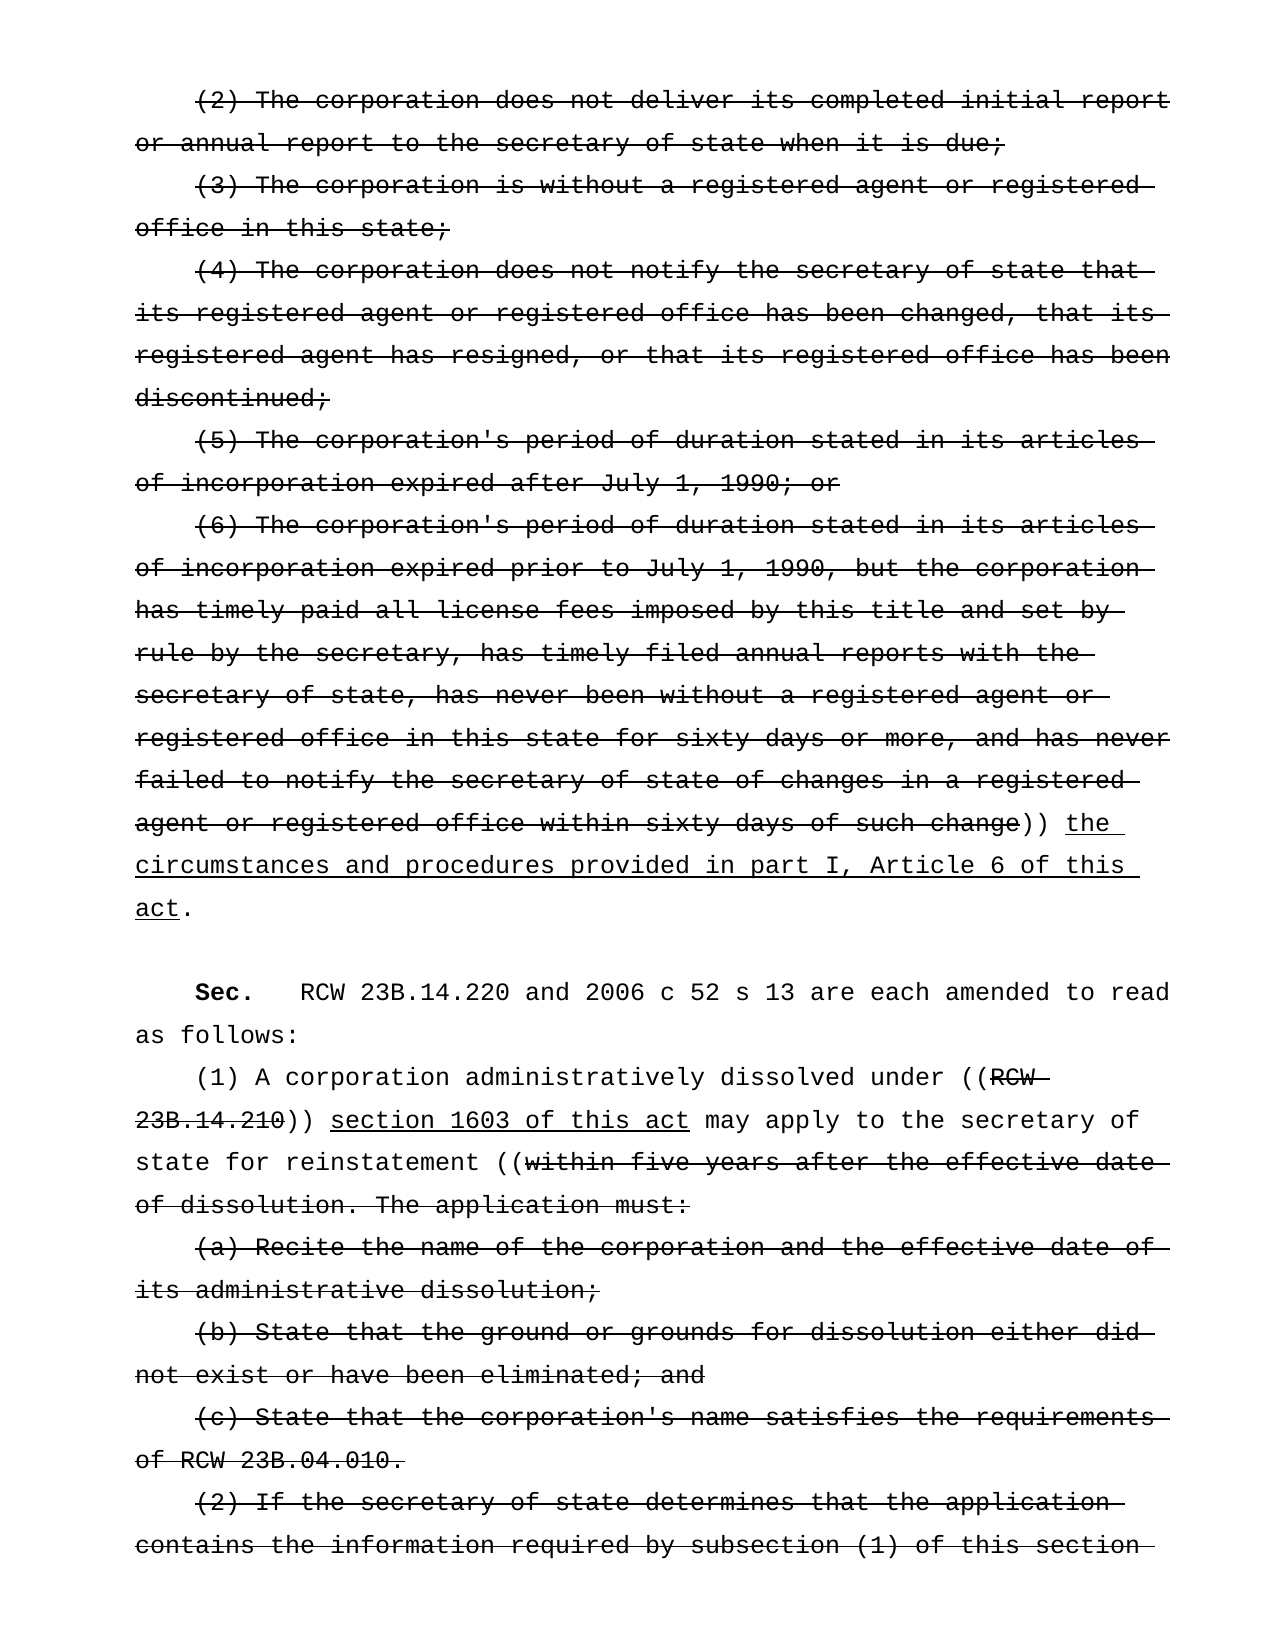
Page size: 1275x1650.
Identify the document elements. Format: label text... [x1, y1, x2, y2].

text (4) The corporation does not notify the secretary of state that its registered agent or registered office has been changed, that its registered agent has resigned, or that its registered office has been discontinued; [135, 358, 1170, 415]
text (4) The corporation does not notify the secretary of state that its registered agent or registered office has been changed, that its registered agent has resigned, or that its registered office has been discontinued; [135, 316, 1170, 356]
text (b) State that the ground or grounds for dissolution either did not exist or have been eliminated; and [135, 1307, 1170, 1392]
text (3) The corporation is without a registered agent or registered office in this state; [135, 160, 1170, 245]
text (2) The corporation does not deliver its completed initial report or annual report to the secretary of state when it is due; [135, 75, 1170, 160]
text (c) State that the corporation's name satisfies the requirements of RCW 23B.04.010. [135, 1392, 1170, 1477]
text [135, 1477, 1170, 1562]
text (4) The corporation does not notify the secretary of state that its registered agent or registered office has been changed, that its registered agent has resigned, or that its registered office has been discontinued; [135, 245, 1170, 314]
text (5) The corporation's period of duration stated in its articles of incorporation expired after July 1, 1990; or [135, 415, 1170, 500]
text Sec. RCW 23B.14.220 and 2006 c 52 s 13 are each amended to read as follows: [135, 967, 1170, 1052]
text (1) A corporation administratively dissolved under ((RCW 23B.14.210)) section 1603 of this act may apply to the secretary of state for reinstatement ((within five years after the effective date of dissolution. The application must: [135, 1052, 1170, 1222]
text (6) The corporation's period of duration stated in its articles of incorporation expired prior to July 1, 1990, but the corporation has timely paid all license fees imposed by this title and set by rule by the secretary, has timely filed annual reports with the secretary of state, has never been without a registered agent or registered office in this state for sixty days or more, and has never failed to notify the secretary of state of changes in a registered agent or registered office within sixty days of such change)) the circumstances and procedures provided in part I, Article 6 of this act. [135, 741, 1170, 925]
text (6) The corporation's period of duration stated in its articles of incorporation expired prior to July 1, 1990, but the corporation has timely paid all license fees imposed by this title and set by rule by the secretary, has timely filed annual reports with the secretary of state, has never been without a registered agent or registered office in this state for sixty days or more, and has never failed to notify the secretary of state of changes in a registered agent or registered office within sixty days of such change)) the circumstances and procedures provided in part I, Article 6 of this act. [135, 500, 1170, 739]
text (a) Recite the name of the corporation and the effective date of its administrative dissolution; [135, 1222, 1170, 1307]
